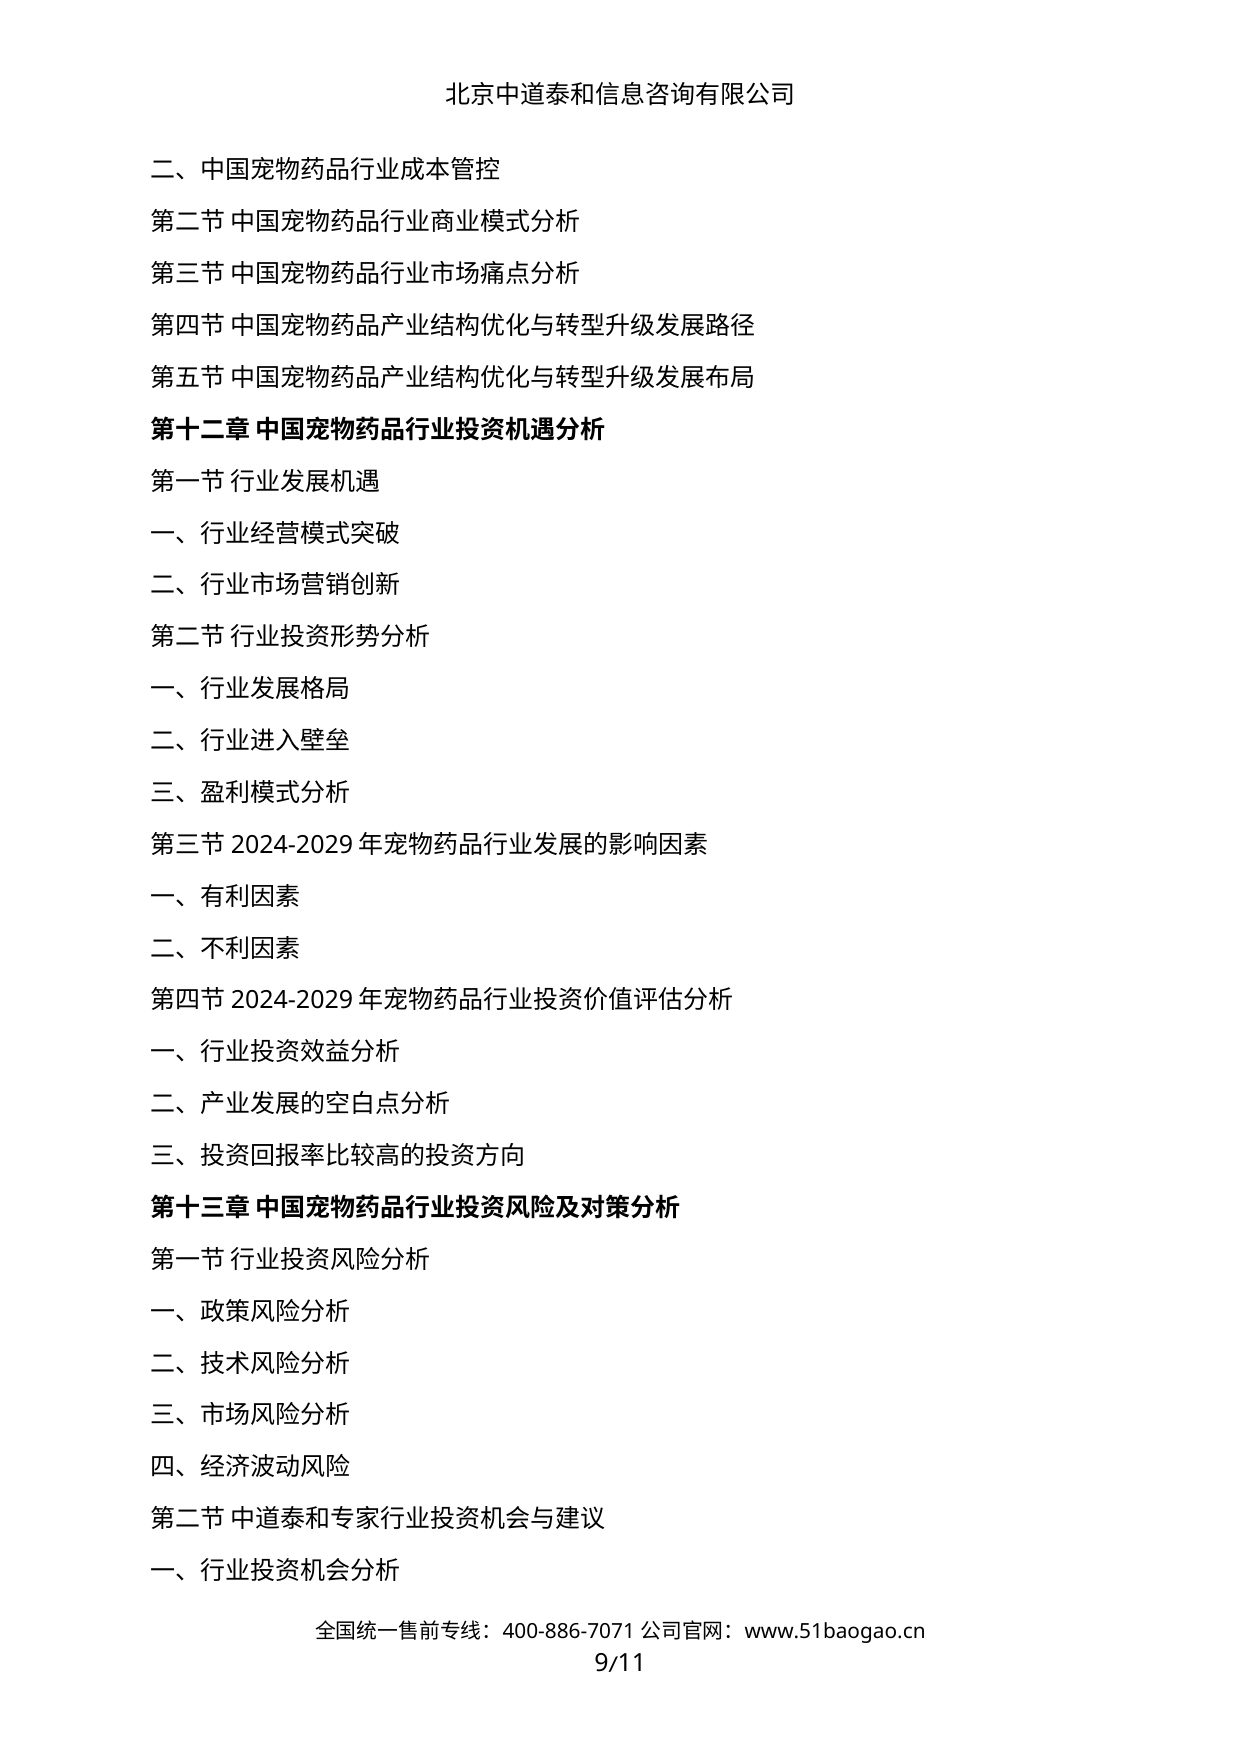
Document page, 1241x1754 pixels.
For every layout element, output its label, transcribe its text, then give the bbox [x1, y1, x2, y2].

text 第四节 中国宠物药品产业结构优化与转型升级发展路径 [150, 306, 1090, 342]
text 三、投资回报率比较高的投资方向 [150, 1136, 1090, 1172]
text 二、中国宠物药品行业成本管控 [150, 150, 1090, 186]
text 二、技术风险分析 [150, 1343, 1090, 1379]
text 一、政策风险分析 [150, 1291, 1090, 1327]
text 第一节 行业发展机遇 [150, 461, 1090, 497]
text 三、盈利模式分析 [150, 772, 1090, 809]
text 第二节 中国宠物药品行业商业模式分析 [150, 202, 1090, 238]
text 第二节 中道泰和专家行业投资机会与建议 [150, 1499, 1090, 1535]
text 第十三章 中国宠物药品行业投资风险及对策分析 [150, 1187, 1090, 1224]
text 一、有利因素 [150, 876, 1090, 912]
text 二、产业发展的空白点分析 [150, 1084, 1090, 1120]
text 第三节 中国宠物药品行业市场痛点分析 [150, 254, 1090, 290]
text 一、行业经营模式突破 [150, 513, 1090, 549]
text 第十二章 中国宠物药品行业投资机遇分析 [150, 409, 1090, 446]
text 三、市场风险分析 [150, 1395, 1090, 1431]
text 二、行业进入壁垒 [150, 721, 1090, 757]
text 一、行业投资效益分析 [150, 1032, 1090, 1068]
text 四、经济波动风险 [150, 1447, 1090, 1483]
text 第四节 2024-2029年宠物药品行业投资价值评估分析 [150, 980, 1090, 1016]
text 二、行业市场营销创新 [150, 565, 1090, 601]
text 第二节 行业投资形势分析 [150, 617, 1090, 653]
text 二、不利因素 [150, 928, 1090, 964]
text 第三节 2024-2029年宠物药品行业发展的影响因素 [150, 824, 1090, 861]
text 第一节 行业投资风险分析 [150, 1239, 1090, 1276]
text 一、行业投资机会分析 [150, 1551, 1090, 1587]
text 一、行业发展格局 [150, 669, 1090, 705]
text 第五节 中国宠物药品产业结构优化与转型升级发展布局 [150, 357, 1090, 394]
